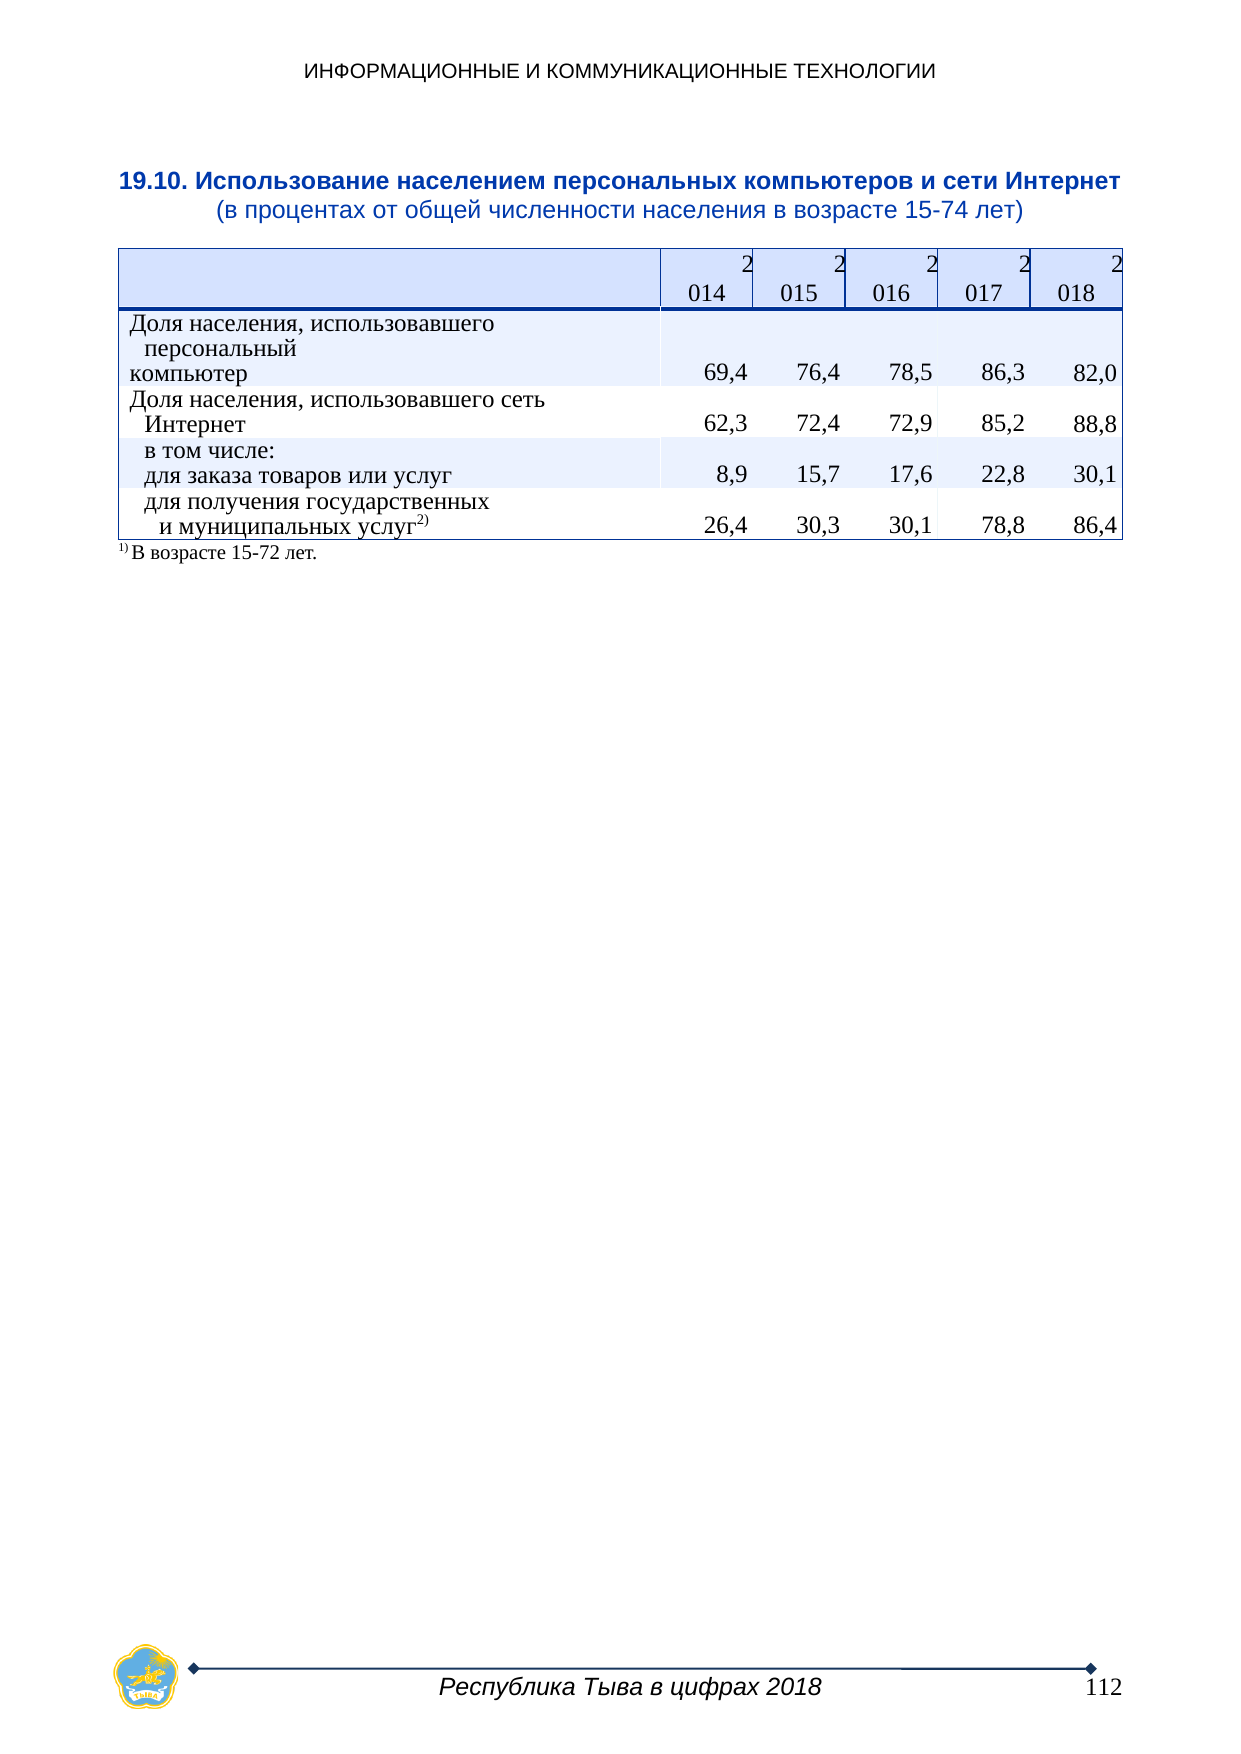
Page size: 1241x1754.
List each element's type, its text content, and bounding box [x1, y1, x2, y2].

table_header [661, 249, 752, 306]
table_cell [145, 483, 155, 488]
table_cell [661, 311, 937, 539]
text (в процентах от общей численности населения в возрасте 15-74 лет) [118, 195, 1122, 224]
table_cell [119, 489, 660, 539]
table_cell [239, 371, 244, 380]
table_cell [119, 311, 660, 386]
text 1) В возрасте 15-72 лет. [118, 540, 1122, 564]
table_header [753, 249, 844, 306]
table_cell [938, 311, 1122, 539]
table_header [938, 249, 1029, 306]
subtitle 19.10. Использование населением персональных компьютеров и сети Интернет [118, 166, 1122, 195]
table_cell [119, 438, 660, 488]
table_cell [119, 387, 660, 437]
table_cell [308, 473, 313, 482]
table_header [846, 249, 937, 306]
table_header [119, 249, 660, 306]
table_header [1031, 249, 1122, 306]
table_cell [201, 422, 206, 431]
picture [113, 1644, 179, 1709]
